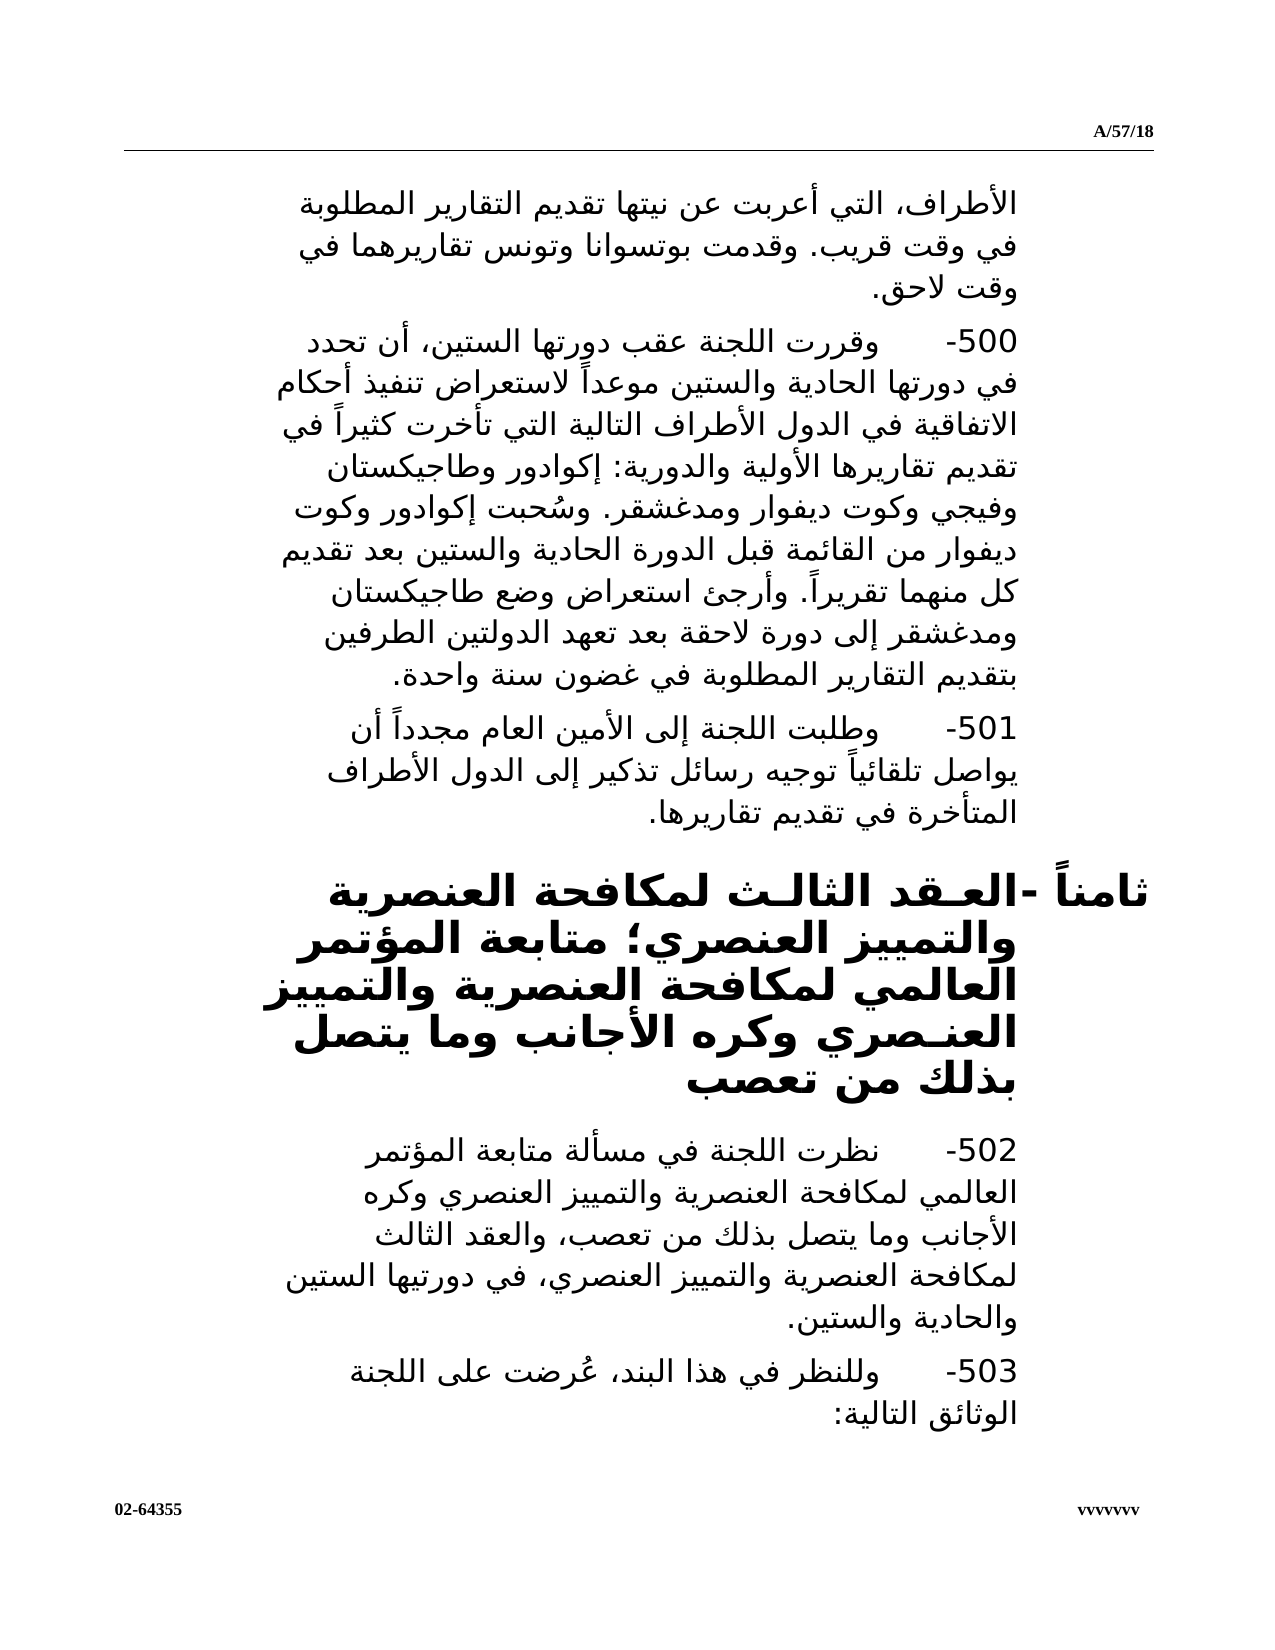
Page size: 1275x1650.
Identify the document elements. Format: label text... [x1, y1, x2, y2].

text 501- وطلبت اللجنة إلى الأمين العام مجدداً أن يواصل تلقائياً توجيه رسائل تذكير إلى الدول الأطراف المتأخرة في تقديم تقاريرها. [256, 706, 1018, 831]
text 503- وللنظر في هذا البند، عُرضت على اللجنة الوثائق التالية: [256, 1349, 1018, 1432]
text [256, 181, 1018, 306]
text 502- نظرت اللجنة في مسألة متابعة المؤتمر العالمي لمكافحة العنصرية والتمييز العنصري وكره الأجانب وما يتصل بذلك من تعصب، والعقد الثالث لمكافحة العنصرية والتمييز العنصري، في دورتيها الستين والحادية والستين. [256, 1128, 1018, 1337]
text 500- وقررت اللجنة عقب دورتها الستين، أن تحدد في دورتها الحادية والستين موعداً لاستعراض تنفيذ أحكام الاتفاقية في الدول الأطراف التالية التي تأخرت كثيراً في تقديم تقاريرها الأولية والدورية: إكوادور وطاجيكستان وفيجي وكوت ديفوار ومدغشقر. وسُحبت إكوادور وكوت ديفوار من القائمة قبل الدورة الحادية والستين بعد تقديم كل منهما تقريراً. وأرجئ استعراض وضع طاجيكستان ومدغشقر إلى دورة لاحقة بعد تعهد الدولتين الطرفين بتقديم التقارير المطلوبة في غضون سنة واحدة. [256, 319, 1018, 694]
text ثامناً - العـقد الثالـث لمكافحة العنصرية والتمييز العنصري؛ متابعة المؤتمر العالمي لمكافحة العنصرية والتمييز العنـصري وكره الأجانب وما يتصل بذلك من تعصب [256, 869, 1151, 1103]
